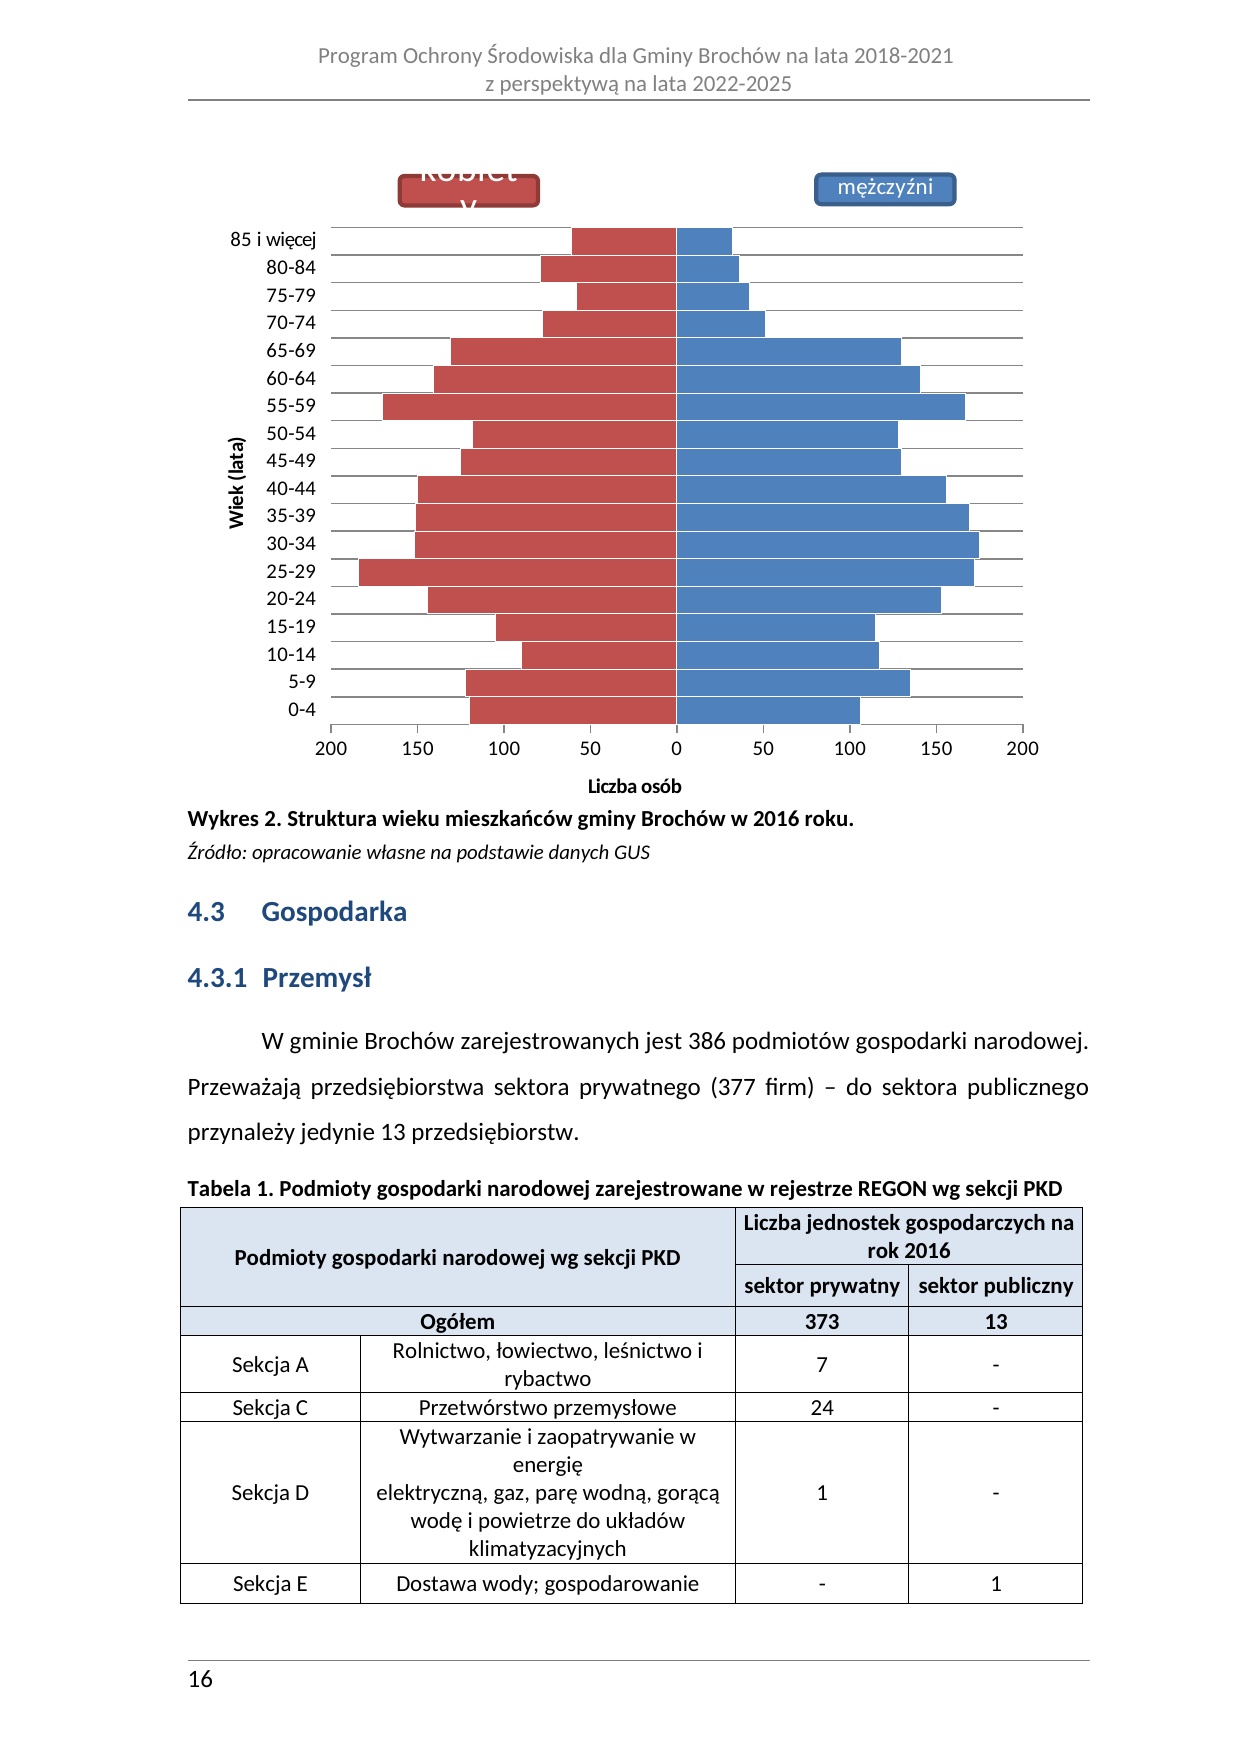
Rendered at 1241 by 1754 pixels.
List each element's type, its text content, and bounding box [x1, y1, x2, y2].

table_cell Rolnictwo, łowiectwo, leśnictwo i rybactwo [361, 1336, 735, 1392]
table_cell - [909, 1422, 1082, 1562]
table_cell 24 [736, 1393, 908, 1421]
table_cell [361, 1564, 735, 1603]
table_cell 1 [736, 1422, 908, 1562]
table_cell 13 [909, 1307, 1082, 1335]
table_cell Sekcja C [181, 1393, 360, 1421]
table_cell sektor publiczny [909, 1265, 1082, 1306]
table_cell Sekcja A [181, 1336, 360, 1392]
table_cell 1 [909, 1564, 1082, 1603]
text W gminie Brochów zarejestrowanych jest 386 podmiotów gospodarki narodowej. Przeważają przedsiębiorstwa sektora prywatnego (377 firm) – do sektora publicznego przynależy jedynie 13 przedsiębiorstw. [187, 1025, 1090, 1147]
table_cell Przetwórstwo przemysłowe [361, 1393, 735, 1421]
table_cell Wytwarzanie i zaopatrywanie w energię elektryczną, gaz, parę wodną, gorącą wodę i powietrze do układów klimatyzacyjnych [361, 1422, 735, 1562]
table_cell - [736, 1564, 908, 1603]
table_cell - [909, 1336, 1082, 1392]
table_header Liczba jednostek gospodarczych na rok 2016 [736, 1208, 1082, 1264]
table_cell 7 [736, 1336, 908, 1392]
table_cell Sekcja E [181, 1564, 360, 1603]
subtitle Przemysł [187, 959, 1090, 994]
table_cell 373 [736, 1307, 908, 1335]
table_cell Sekcja D [181, 1422, 360, 1562]
subtitle Gospodarka [187, 893, 1090, 929]
table_cell sektor prywatny [736, 1265, 908, 1306]
table_cell Ogółem [181, 1307, 735, 1335]
text Źródło: opracowanie własne na podstawie danych GUS [187, 839, 1090, 864]
table_header Podmioty gospodarki narodowej wg sekcji PKD [181, 1208, 735, 1306]
table_cell - [909, 1393, 1082, 1421]
